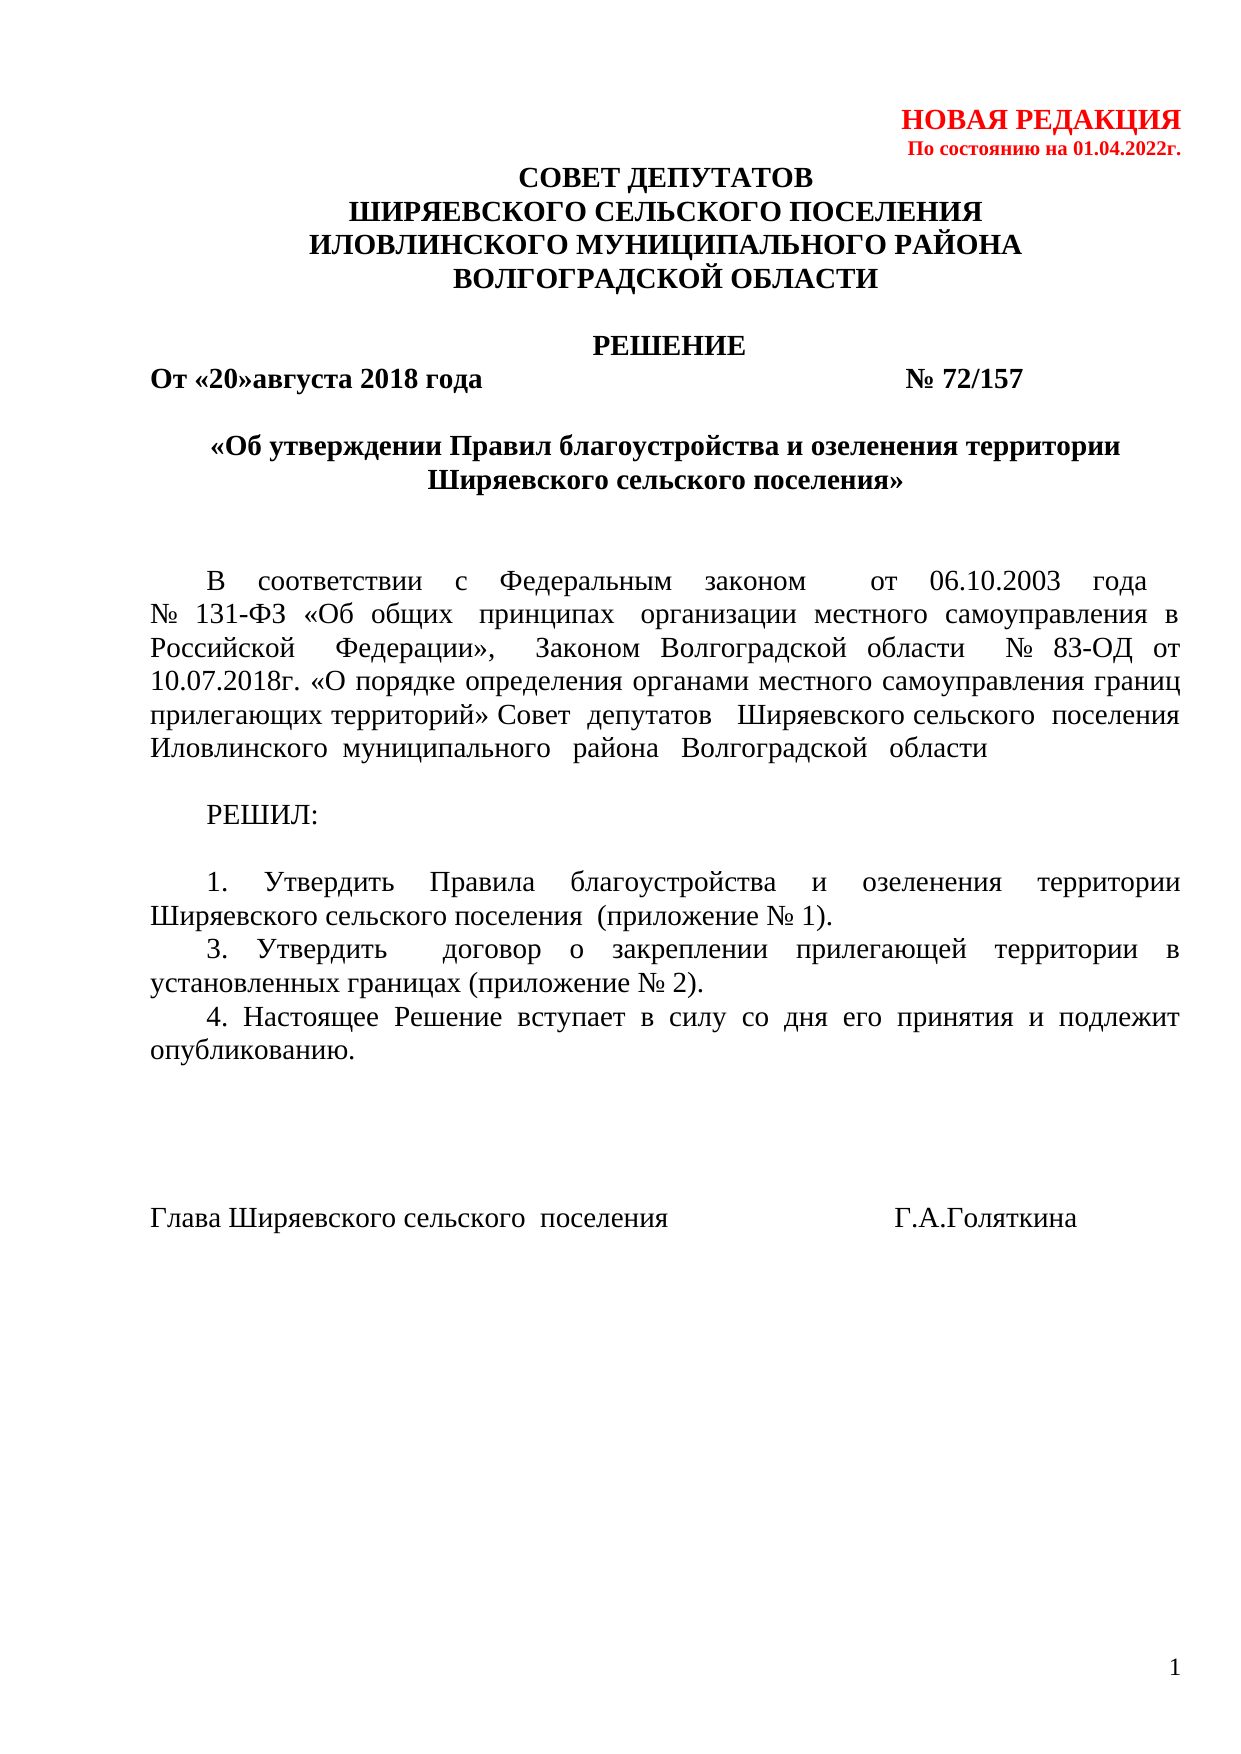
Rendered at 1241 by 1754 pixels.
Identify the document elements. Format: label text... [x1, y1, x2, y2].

text По состоянию на 01.04.2022г. [150, 136, 1181, 160]
text СОВЕТ ДЕПУТАТОВ [150, 160, 1181, 194]
text ВОЛГОГРАДСКОЙ ОБЛАСТИ [150, 261, 1181, 294]
text НОВАЯ РЕДАКЦИЯ [150, 102, 1181, 136]
text От «20»августа 2018 года № 72/157 [150, 361, 1181, 395]
text В соответствии с Федеральным законом от 06.10.2003 года № 131-ФЗ «Об общих принципах организации местного самоуправления в Российской Федерации», Законом Волгоградской области № 83-ОД от 10.07.2018г. «О порядке определения органами местного самоуправления границ прилегающих территорий» Совет депутатов Ширяевского сельского поселения Иловлинского муниципального района Волгоградской области [150, 563, 1181, 764]
text РЕШИЛ: [150, 797, 1181, 831]
text ИЛОВЛИНСКОГО МУНИЦИПАЛЬНОГО РАЙОНА [150, 227, 1181, 261]
text «Об утверждении Правил благоустройства и озеленения территории Ширяевского сельского поселения» [150, 428, 1181, 496]
text 4. Настоящее Решение вступает в силу со дня его принятия и подлежит опубликованию. [150, 999, 1181, 1066]
text 1. Утвердить Правила благоустройства и озеленения территории Ширяевского сельского поселения (приложение № 1). [150, 864, 1181, 932]
text РЕШЕНИЕ [150, 328, 1181, 361]
text Глава Ширяевского сельского поселения Г.А.Голяткина [150, 1200, 1181, 1233]
text ШИРЯЕВСКОГО СЕЛЬСКОГО ПОСЕЛЕНИЯ [150, 194, 1181, 227]
text 3. Утвердить договор о закреплении прилегающей территории в установленных границах (приложение № 2). [150, 932, 1181, 999]
